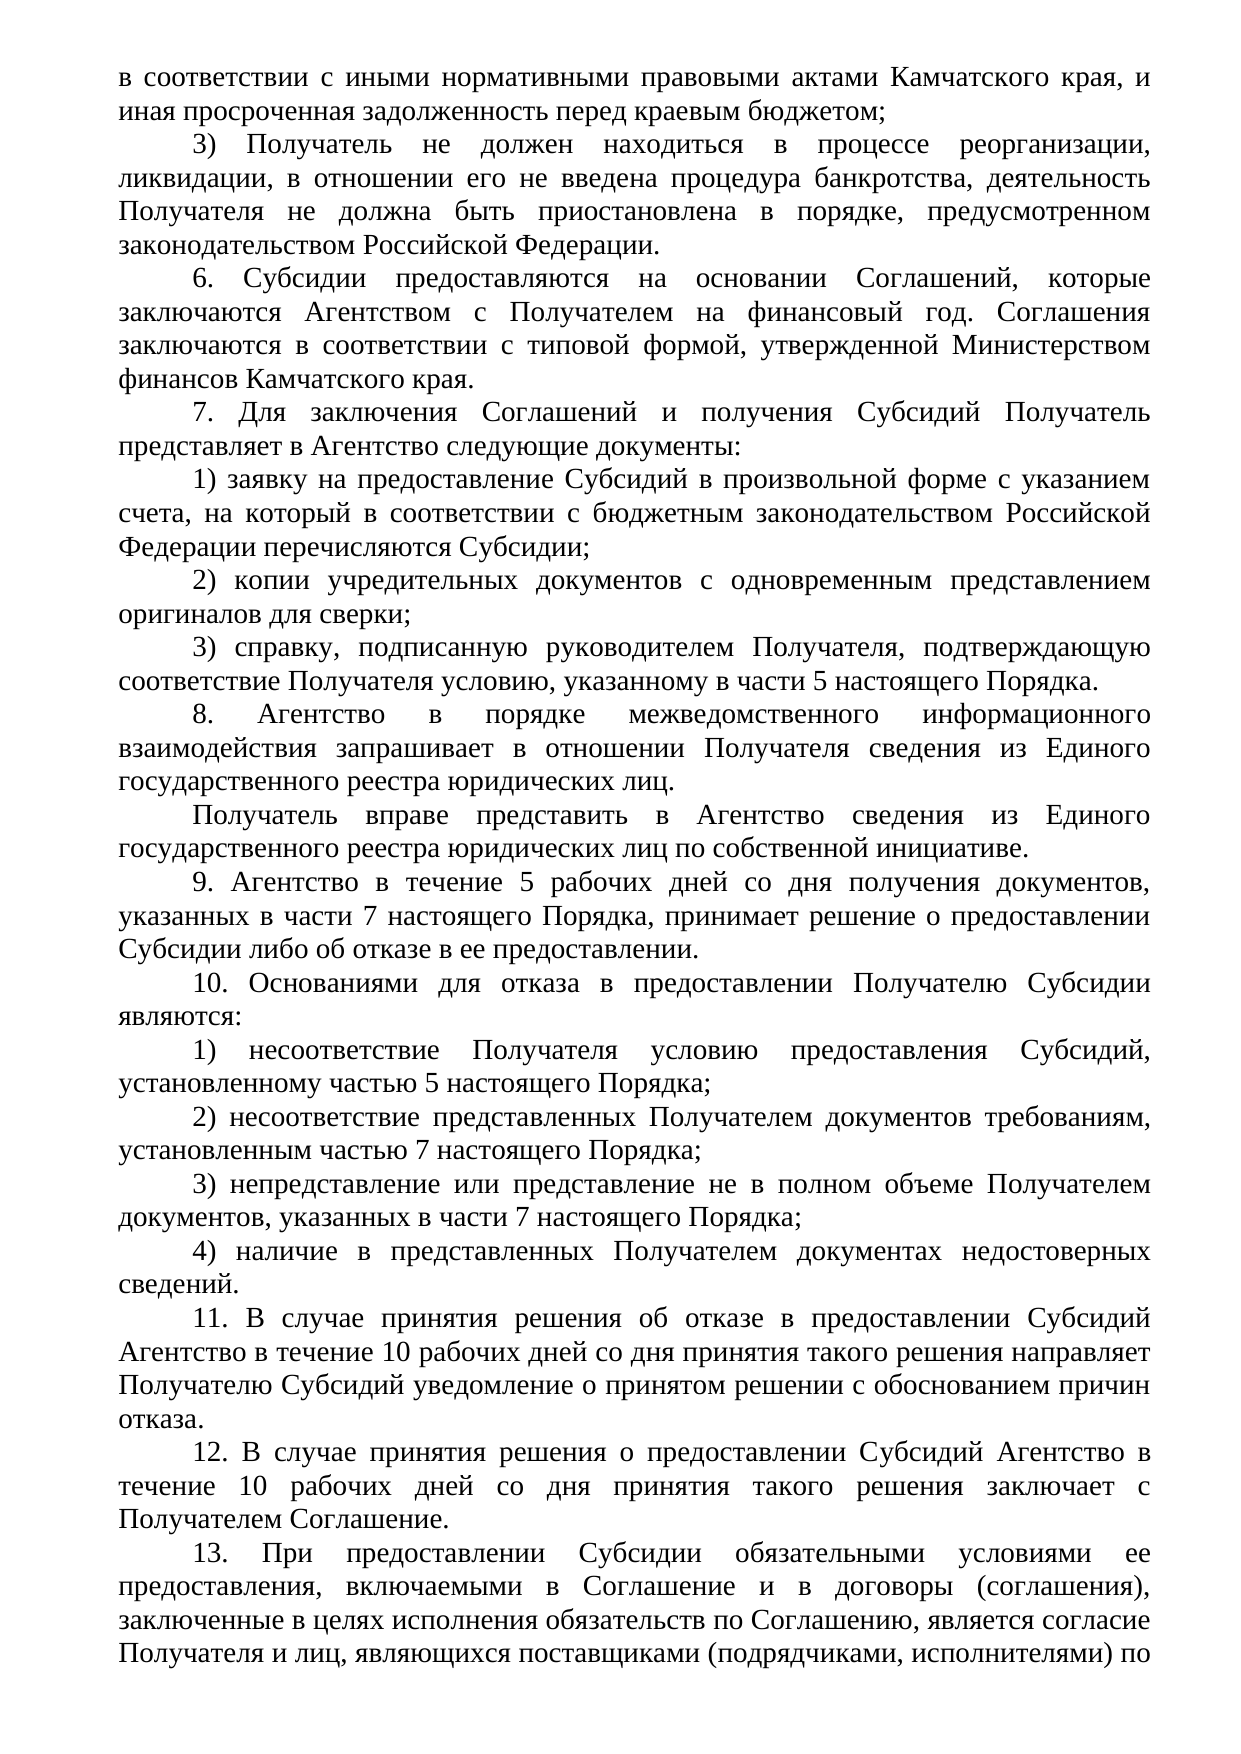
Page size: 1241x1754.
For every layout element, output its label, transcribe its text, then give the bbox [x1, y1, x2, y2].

text 3) справку, подписанную руководителем Получателя, подтверждающую соответствие Получателя условию, указанному в части 5 настоящего Порядка. [118, 629, 1152, 696]
text 2) копии учредительных документов с одновременным представлением оригиналов для сверки; [118, 562, 1152, 629]
text Получатель вправе представить в Агентство сведения из Единого государственного реестра юридических лиц по собственной инициативе. [118, 797, 1152, 864]
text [118, 59, 1152, 126]
text 7. Для заключения Соглашений и получения Субсидий Получатель представляет в Агентство следующие документы: [118, 394, 1152, 462]
text 2) несоответствие представленных Получателем документов требованиям, установленным частью 7 настоящего Порядка; [118, 1099, 1152, 1166]
text 3) непредставление или представление не в полном объеме Получателем документов, указанных в части 7 настоящего Порядка; [118, 1166, 1152, 1233]
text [118, 1535, 1152, 1669]
text 9. Агентство в течение 5 рабочих дней со дня получения документов, указанных в части 7 настоящего Порядка, принимает решение о предоставлении Субсидии либо об отказе в ее предоставлении. [118, 864, 1152, 965]
text 4) наличие в представленных Получателем документах недостоверных сведений. [118, 1233, 1152, 1300]
text 6. Субсидии предоставляются на основании Соглашений, которые заключаются Агентством с Получателем на финансовый год. Соглашения заключаются в соответствии с типовой формой, утвержденной Министерством финансов Камчатского края. [118, 260, 1152, 394]
text 8. Агентство в порядке межведомственного информационного взаимодействия запрашивает в отношении Получателя сведения из Единого государственного реестра юридических лиц. [118, 696, 1152, 797]
text 12. В случае принятия решения о предоставлении Субсидий Агентство в течение 10 рабочих дней со дня принятия такого решения заключает с Получателем Соглашение. [118, 1434, 1152, 1535]
text 11. В случае принятия решения об отказе в предоставлении Субсидий Агентство в течение 10 рабочих дней со дня принятия такого решения направляет Получателю Субсидий уведомление о принятом решении с обоснованием причин отказа. [118, 1300, 1152, 1434]
text 10. Основаниями для отказа в предоставлении Получателю Субсидии являются: [118, 965, 1152, 1032]
text 1) несоответствие Получателя условию предоставления Субсидий, установленному частью 5 настоящего Порядка; [118, 1032, 1152, 1099]
text 3) Получатель не должен находиться в процессе реорганизации, ликвидации, в отношении его не введена процедура банкротства, деятельность Получателя не должна быть приостановлена в порядке, предусмотренном законодательством Российской Федерации. [118, 126, 1152, 260]
text 1) заявку на предоставление Субсидий в произвольной форме с указанием счета, на который в соответствии с бюджетным законодательством Российской Федерации перечисляются Субсидии; [118, 462, 1152, 562]
